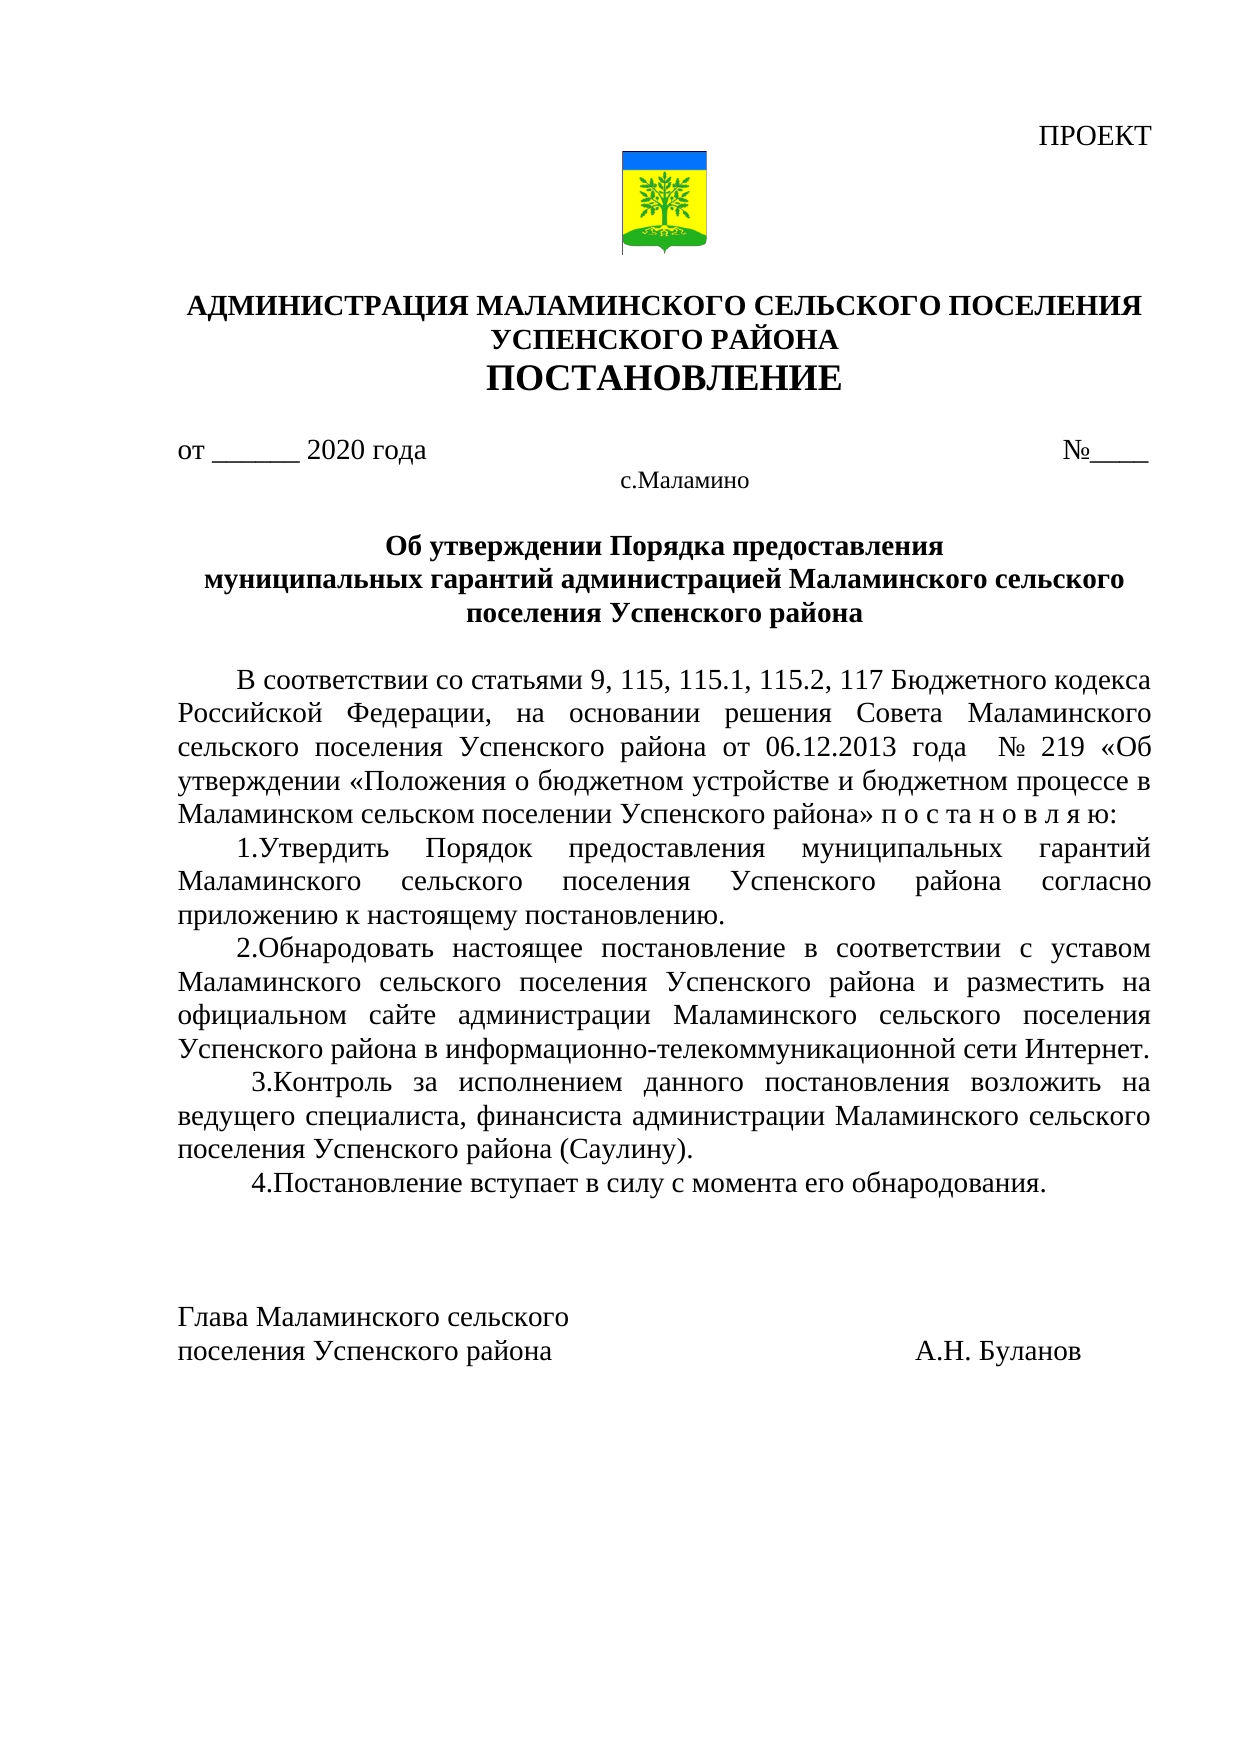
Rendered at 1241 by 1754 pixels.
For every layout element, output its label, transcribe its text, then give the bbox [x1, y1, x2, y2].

text АДМИНИСТРАЦИЯ МАЛАМИНСКОГО СЕЛЬСКОГО ПОСЕЛЕНИЯ УСПЕНСКОГО РАЙОНА [177, 288, 1152, 355]
text Об утверждении Порядка предоставления [177, 528, 1152, 561]
text муниципальных гарантий администрацией Маламинского сельского поселения Успенского района [177, 561, 1152, 628]
text В соответствии со статьями 9, 115, 115.1, 115.2, 117 Бюджетного кодекса Российской Федерации, на основании решения Совета Маламинского сельского поселения Успенского района от 06.12.2013 года № 219 «Об утверждении «Положения о бюджетном устройстве и бюджетном процессе в Маламинском сельском поселении Успенского района» п о с та н о в л я ю: [177, 662, 1152, 830]
text 3.Контроль за исполнением данного постановления возложить на ведущего специалиста, финансиста администрации Маламинского сельского поселения Успенского района (Саулину). [177, 1064, 1152, 1165]
text Глава Маламинского сельского [177, 1299, 1152, 1333]
text ПОСТАНОВЛЕНИЕ [177, 355, 1152, 398]
text 1.Утвердить Порядок предоставления муниципальных гарантий Маламинского сельского поселения Успенского района согласно приложению к настоящему постановлению. [177, 830, 1152, 930]
text ПРОЕКТ [177, 118, 1152, 152]
text с.Маламино [177, 466, 1152, 494]
text 4.Постановление вступает в силу с момента его обнародования. [177, 1165, 1152, 1199]
text 2.Обнародовать настоящее постановление в соответствии с уставом Маламинского сельского поселения Успенского района и разместить на официальном сайте администрации Маламинского сельского поселения Успенского района в информационно-телекоммуникационной сети Интернет. [177, 930, 1152, 1064]
picture [622, 151, 707, 255]
text от ______ 2020 года №____ [177, 432, 1152, 466]
text поселения Успенского района А.Н. Буланов [177, 1333, 1152, 1366]
